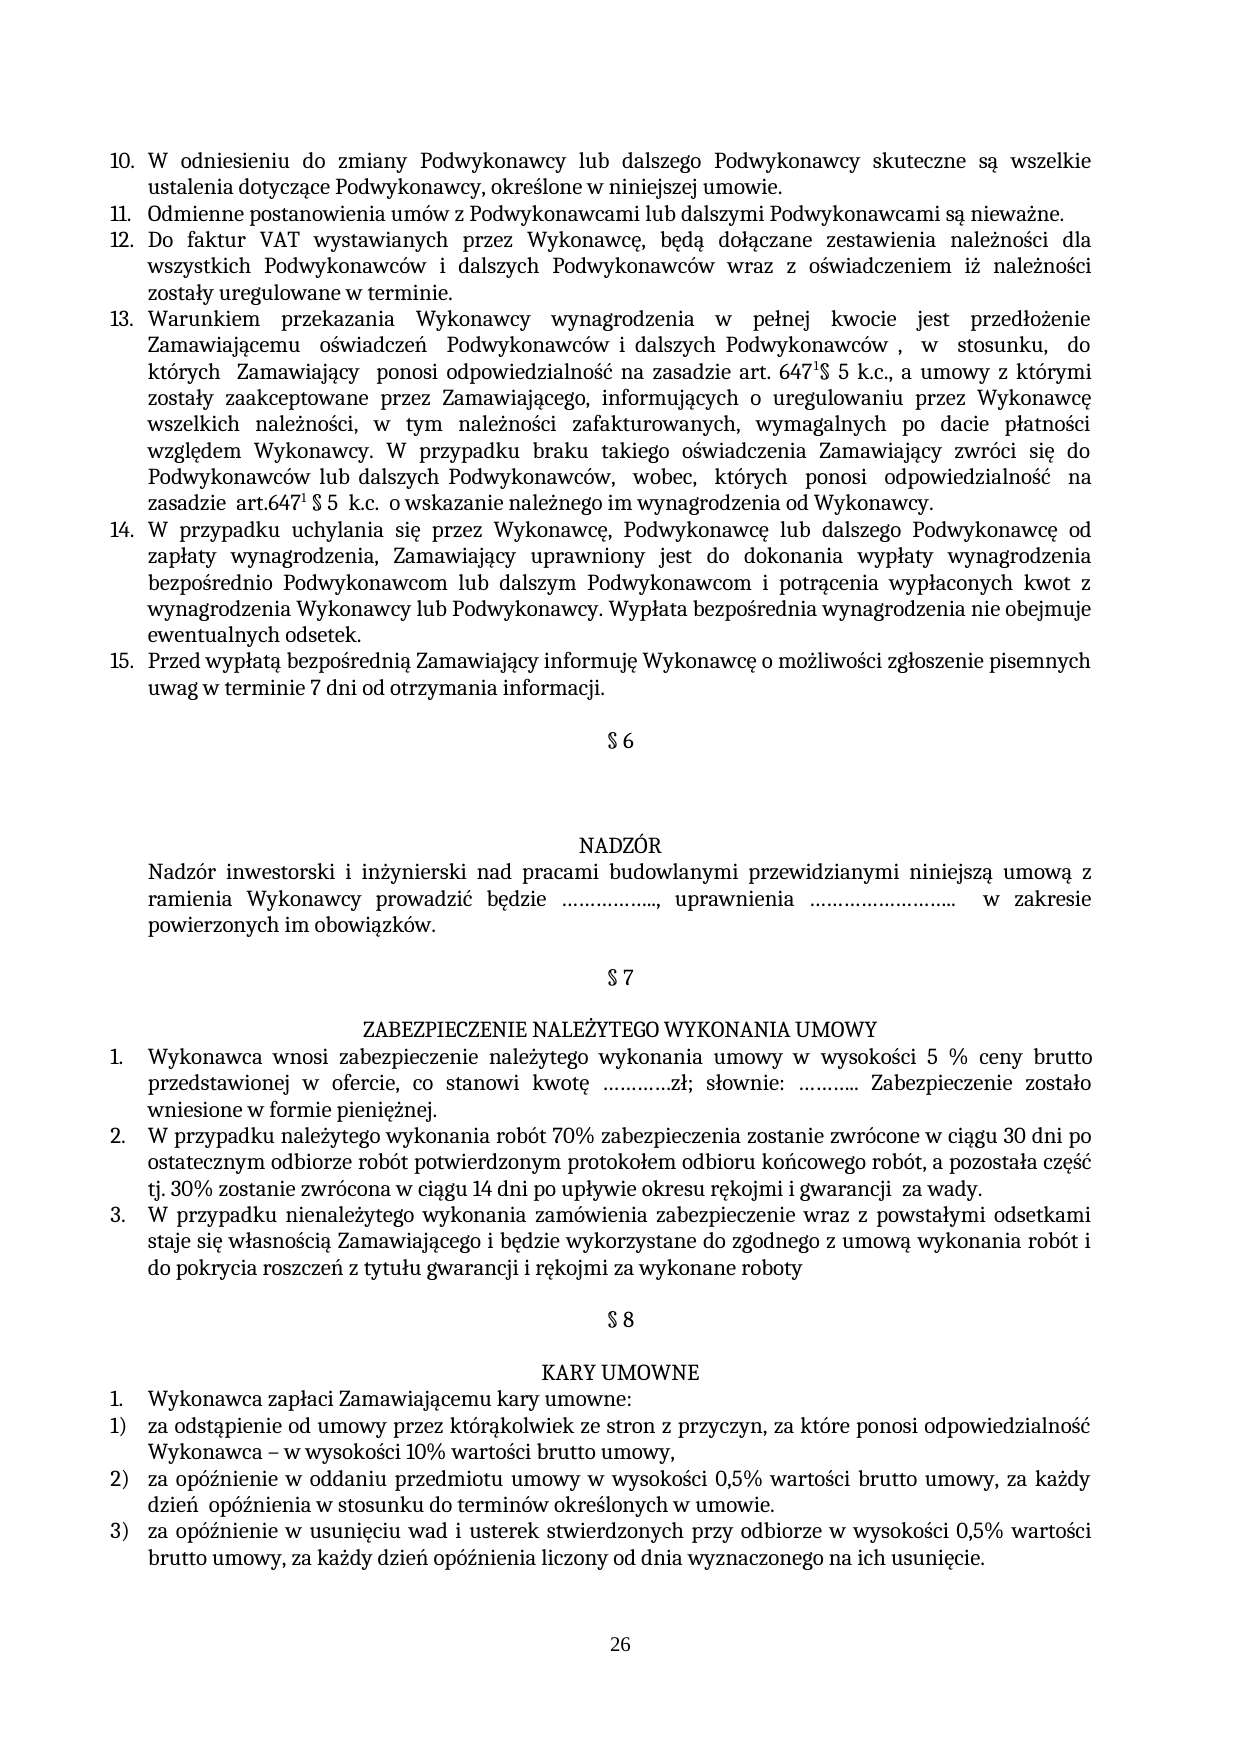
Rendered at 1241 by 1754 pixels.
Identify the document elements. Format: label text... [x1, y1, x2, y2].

list za opóźnienie w usunięciu wad i usterek stwierdzonych przy odbiorze w wysokości 0,5% wartości brutto umowy, za każdy dzień opóźnienia liczony od dnia wyznaczonego na ich usunięcie. [110, 1518, 1093, 1571]
text § 7 [148, 964, 1093, 991]
list W odniesieniu do zmiany Podwykonawcy lub dalszego Podwykonawcy skuteczne są wszelkie ustalenia dotyczące Podwykonawcy, określone w niniejszej umowie. [110, 148, 1093, 200]
list Przed wypłatą bezpośrednią Zamawiający informuję Wykonawcę o możliwości zgłoszenie pisemnych uwag w terminie 7 dni od otrzymania informacji. [110, 648, 1093, 701]
list W przypadku nienależytego wykonania zamówienia zabezpieczenie wraz z powstałymi odsetkami staje się własnością Zamawiającego i będzie wykorzystane do zgodnego z umową wykonania robót i do pokrycia roszczeń z tytułu gwarancji i rękojmi za wykonane roboty [110, 1202, 1093, 1281]
text NADZÓR [148, 833, 1093, 859]
text KARY UMOWNE [148, 1360, 1093, 1386]
list Odmienne postanowienia umów z Podwykonawcami lub dalszymi Podwykonawcami są nieważne. [110, 200, 1093, 227]
list Wykonawca zapłaci Zamawiającemu kary umowne: [110, 1386, 1093, 1413]
list za odstąpienie od umowy przez którąkolwiek ze stron z przyczyn, za które ponosi odpowiedzialność Wykonawca – w wysokości 10% wartości brutto umowy, [110, 1413, 1093, 1465]
list Warunkiem przekazania Wykonawcy wynagrodzenia w pełnej kwocie jest przedłożenie Zamawiającemu oświadczeń Podwykonawców i dalszych Podwykonawców , w stosunku, do których Zamawiający ponosi odpowiedzialność na zasadzie art. 6471§ 5 k.c., a umowy z którymi zostały zaakceptowane przez Zamawiającego, informujących o uregulowaniu przez Wykonawcę wszelkich należności, w tym należności zafakturowanych, wymagalnych po dacie płatności względem Wykonawcy. W przypadku braku takiego oświadczenia Zamawiający zwróci się do Podwykonawców lub dalszych Podwykonawców, wobec, których ponosi odpowiedzialność na zasadzie art.6471 § 5 k.c. o wskazanie należnego im wynagrodzenia od Wykonawcy. [110, 306, 1093, 517]
text Nadzór inwestorski i inżynierski nad pracami budowlanymi przewidzianymi niniejszą umową z ramienia Wykonawcy prowadzić będzie …………….., uprawnienia …………………….. w zakresie powierzonych im obowiązków. [148, 859, 1093, 938]
text § 6 [148, 727, 1093, 754]
list Wykonawca wnosi zabezpieczenie należytego wykonania umowy w wysokości 5 % ceny brutto przedstawionej w ofercie, co stanowi kwotę …………zł; słownie: ……….. Zabezpieczenie zostało wniesione w formie pieniężnej. [110, 1044, 1093, 1123]
text ZABEZPIECZENIE NALEŻYTEGO WYKONANIA UMOWY [148, 1017, 1093, 1044]
list Do faktur VAT wystawianych przez Wykonawcę, będą dołączane zestawienia należności dla wszystkich Podwykonawców i dalszych Podwykonawców wraz z oświadczeniem iż należności zostały uregulowane w terminie. [110, 227, 1093, 306]
text § 8 [148, 1307, 1093, 1333]
list W przypadku należytego wykonania robót 70% zabezpieczenia zostanie zwrócone w ciągu 30 dni po ostatecznym odbiorze robót potwierdzonym protokołem odbioru końcowego robót, a pozostała część tj. 30% zostanie zwrócona w ciągu 14 dni po upływie okresu rękojmi i gwarancji za wady. [110, 1123, 1093, 1202]
list za opóźnienie w oddaniu przedmiotu umowy w wysokości 0,5% wartości brutto umowy, za każdy dzień opóźnienia w stosunku do terminów określonych w umowie. [110, 1465, 1093, 1518]
list W przypadku uchylania się przez Wykonawcę, Podwykonawcę lub dalszego Podwykonawcę od zapłaty wynagrodzenia, Zamawiający uprawniony jest do dokonania wypłaty wynagrodzenia bezpośrednio Podwykonawcom lub dalszym Podwykonawcom i potrącenia wypłaconych kwot z wynagrodzenia Wykonawcy lub Podwykonawcy. Wypłata bezpośrednia wynagrodzenia nie obejmuje ewentualnych odsetek. [110, 517, 1093, 648]
